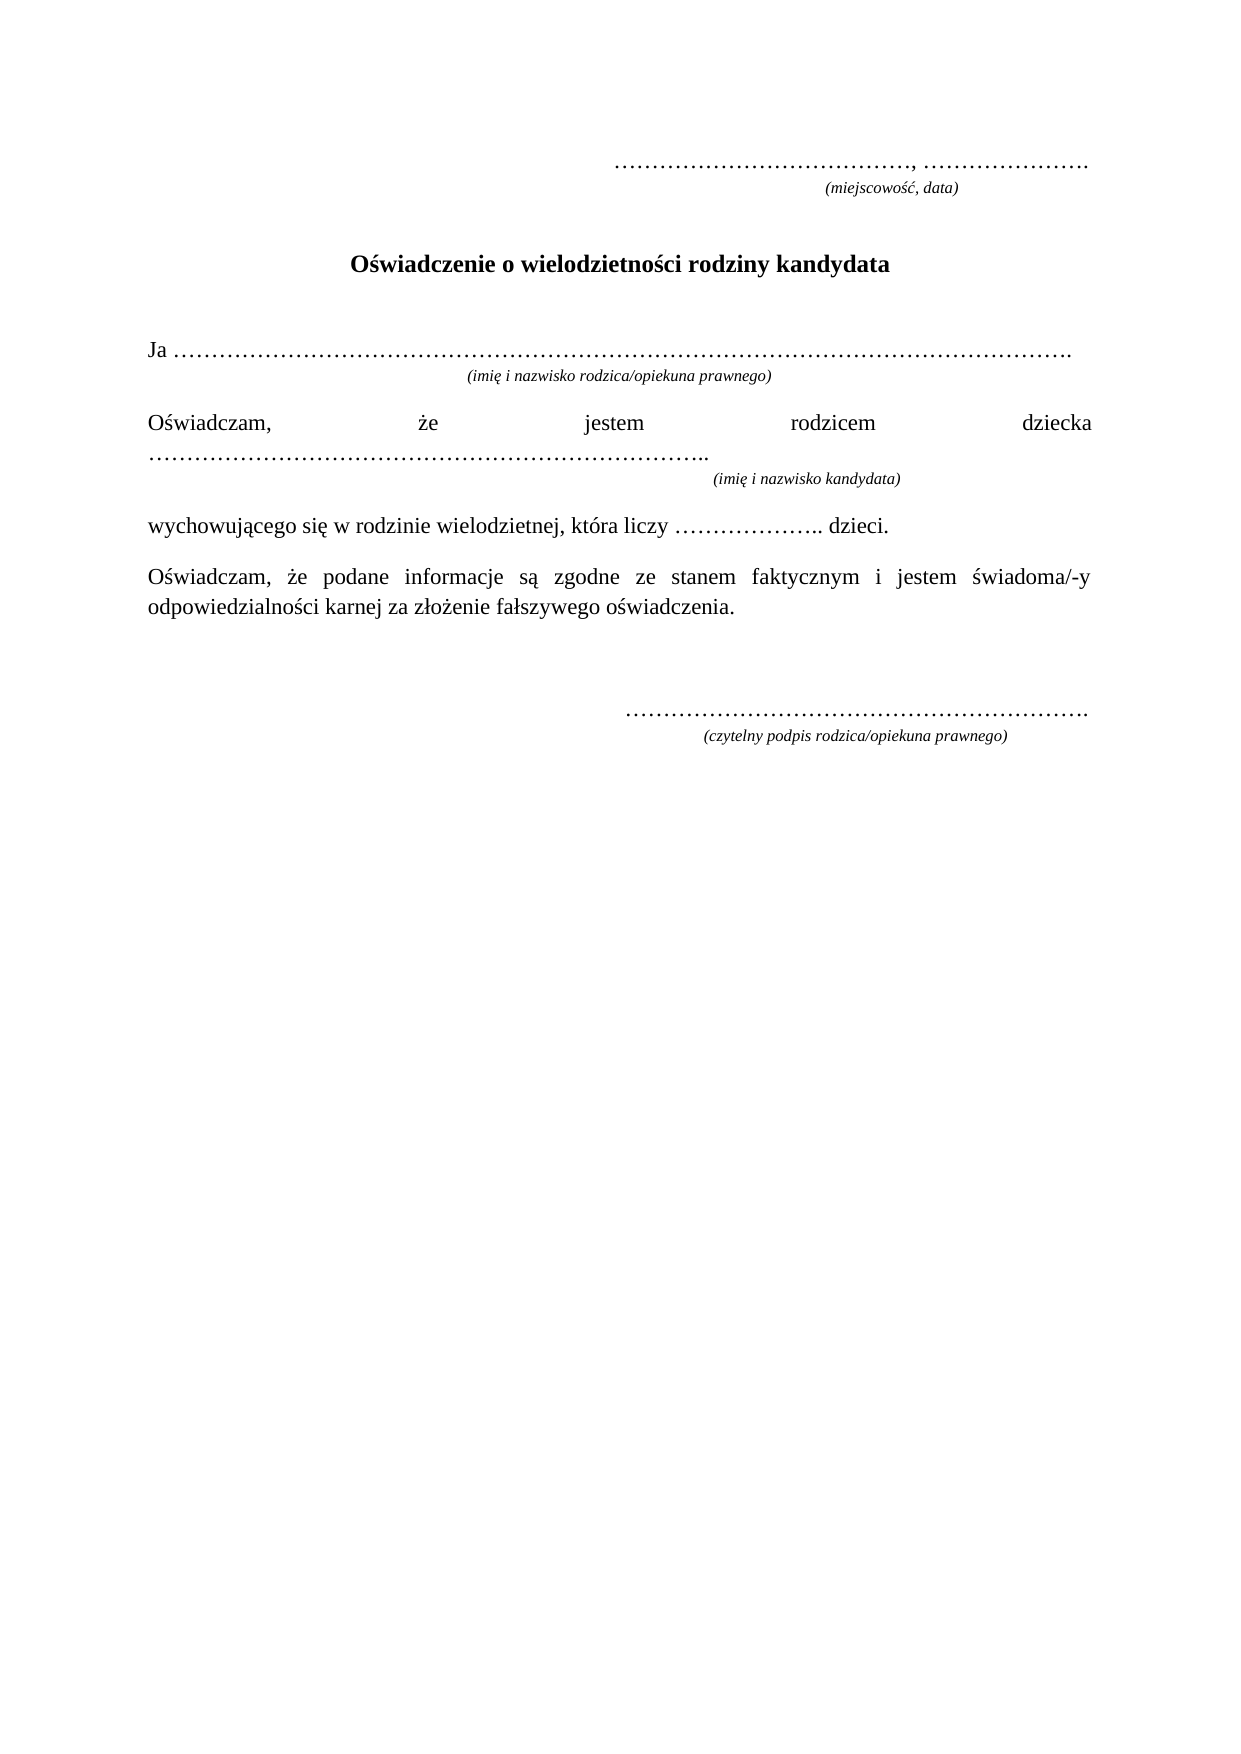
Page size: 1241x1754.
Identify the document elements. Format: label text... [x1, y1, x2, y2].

text ……………………………………………………. [546, 695, 1093, 722]
text Oświadczam, że jestem rodzicem dziecka ……………………………………………………………….. [148, 409, 1093, 465]
text (imię i nazwisko kandydata) [148, 469, 1093, 488]
text (imię i nazwisko rodzica/opiekuna prawnego) [148, 366, 1093, 385]
text Ja ………………………………………………………………………………………………………. [148, 336, 1093, 362]
text wychowującego się w rodzinie wielodzietnej, która liczy ……………….. dzieci. [148, 512, 1093, 538]
text (czytelny podpis rodzica/opiekuna prawnego) [546, 725, 1093, 744]
text Oświadczam, że podane informacje są zgodne ze stanem faktycznym i jestem świadoma/-y odpowiedzialności karnej za złożenie fałszywego oświadczenia. [148, 563, 1093, 619]
text Oświadczenie o wielodzietności rodziny kandydata [148, 249, 1093, 278]
text (miejscowość, data) [738, 178, 1093, 197]
text …………………………………, …………………. [590, 148, 1093, 174]
